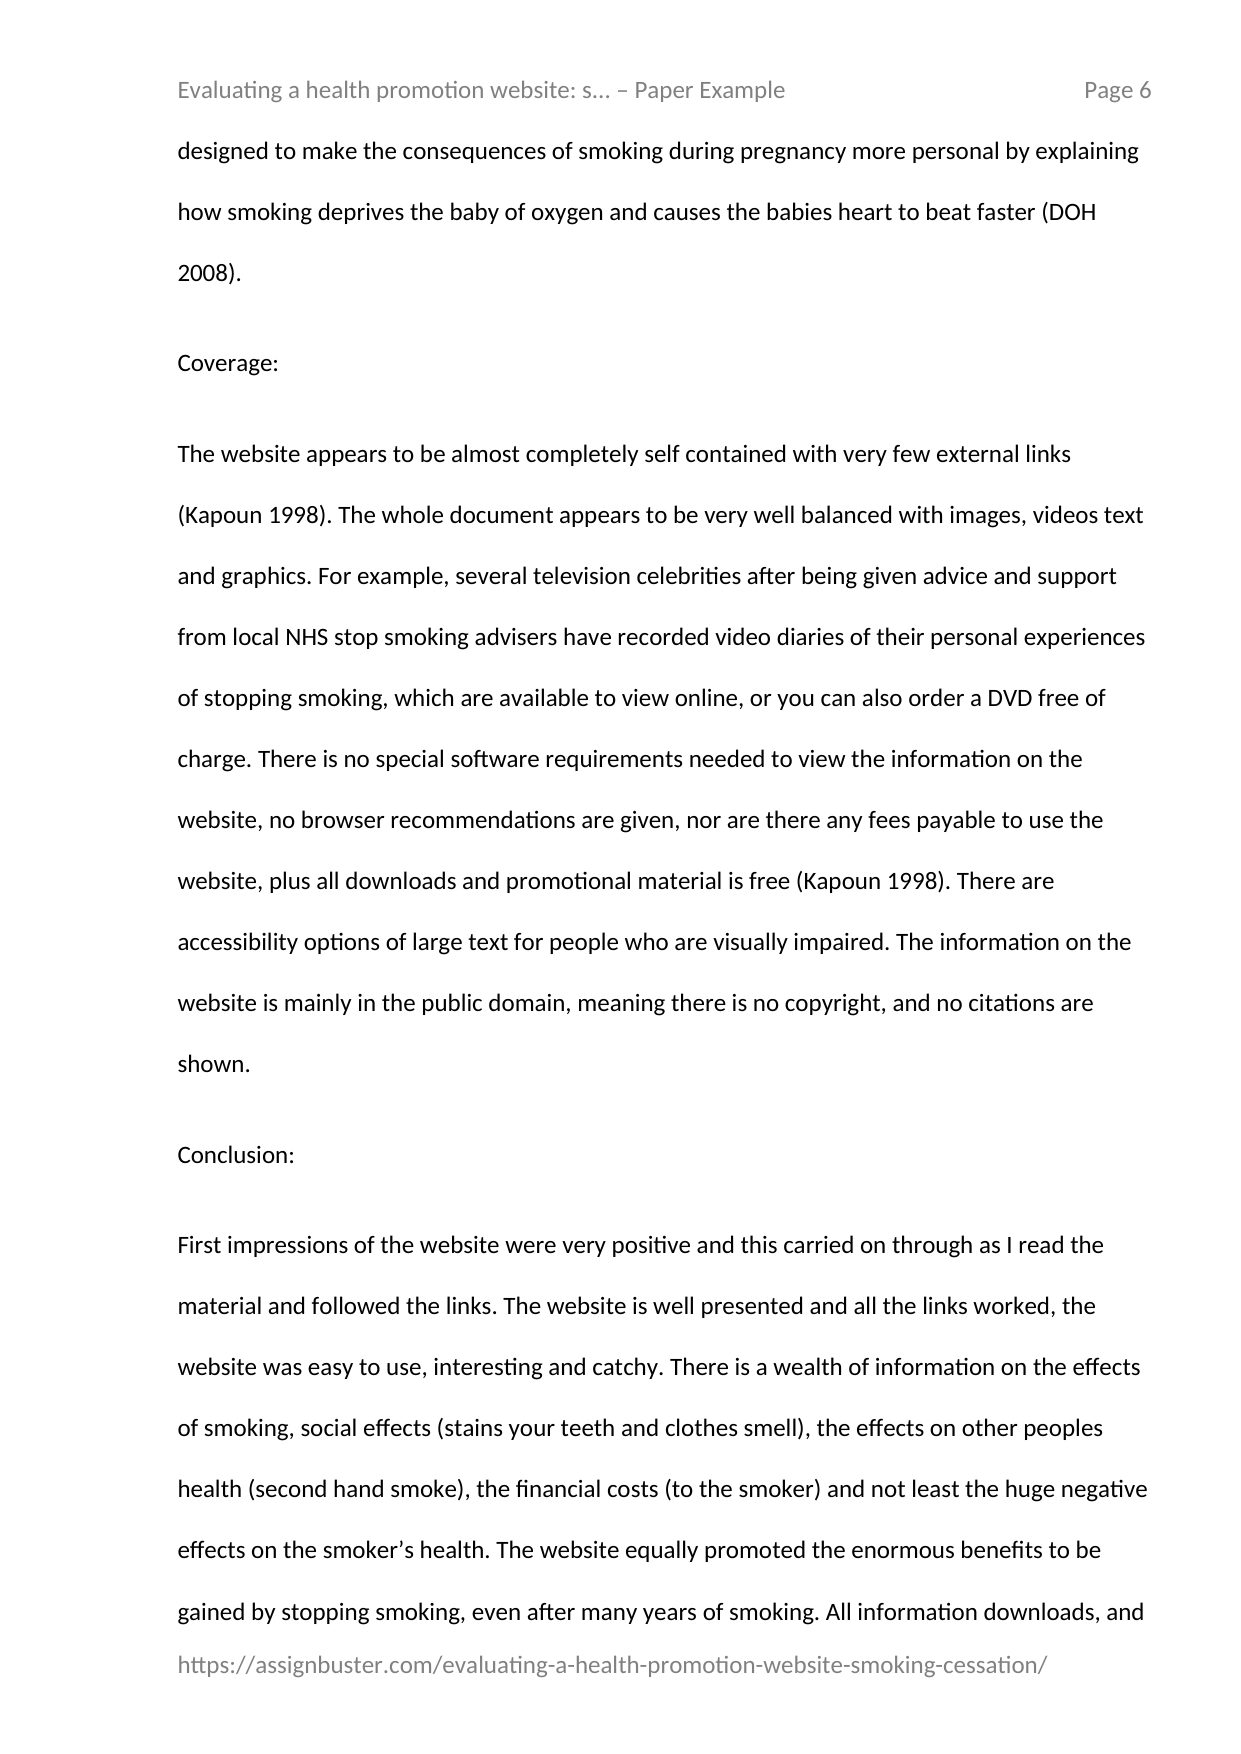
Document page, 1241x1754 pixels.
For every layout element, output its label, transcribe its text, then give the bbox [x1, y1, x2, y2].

text Coverage: [177, 347, 1152, 378]
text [177, 1229, 1152, 1626]
text Conclusion: [177, 1139, 1152, 1169]
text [177, 135, 1152, 287]
text The website appears to be almost completely self contained with very few external links (Kapoun 1998). The whole document appears to be very well balanced with images, videos text and graphics. For example, several television celebrities after being given advice and support from local NHS stop smoking advisers have recorded video diaries of their personal experiences of stopping smoking, which are available to view online, or you can also order a DVD free of charge. There is no special software requirements needed to view the information on the website, no browser recommendations are given, nor are there any fees payable to use the website, plus all downloads and promotional material is free (Kapoun 1998). There are accessibility options of large text for people who are visually impaired. The information on the website is mainly in the public domain, meaning there is no copyright, and no citations are shown. [177, 438, 1152, 1079]
